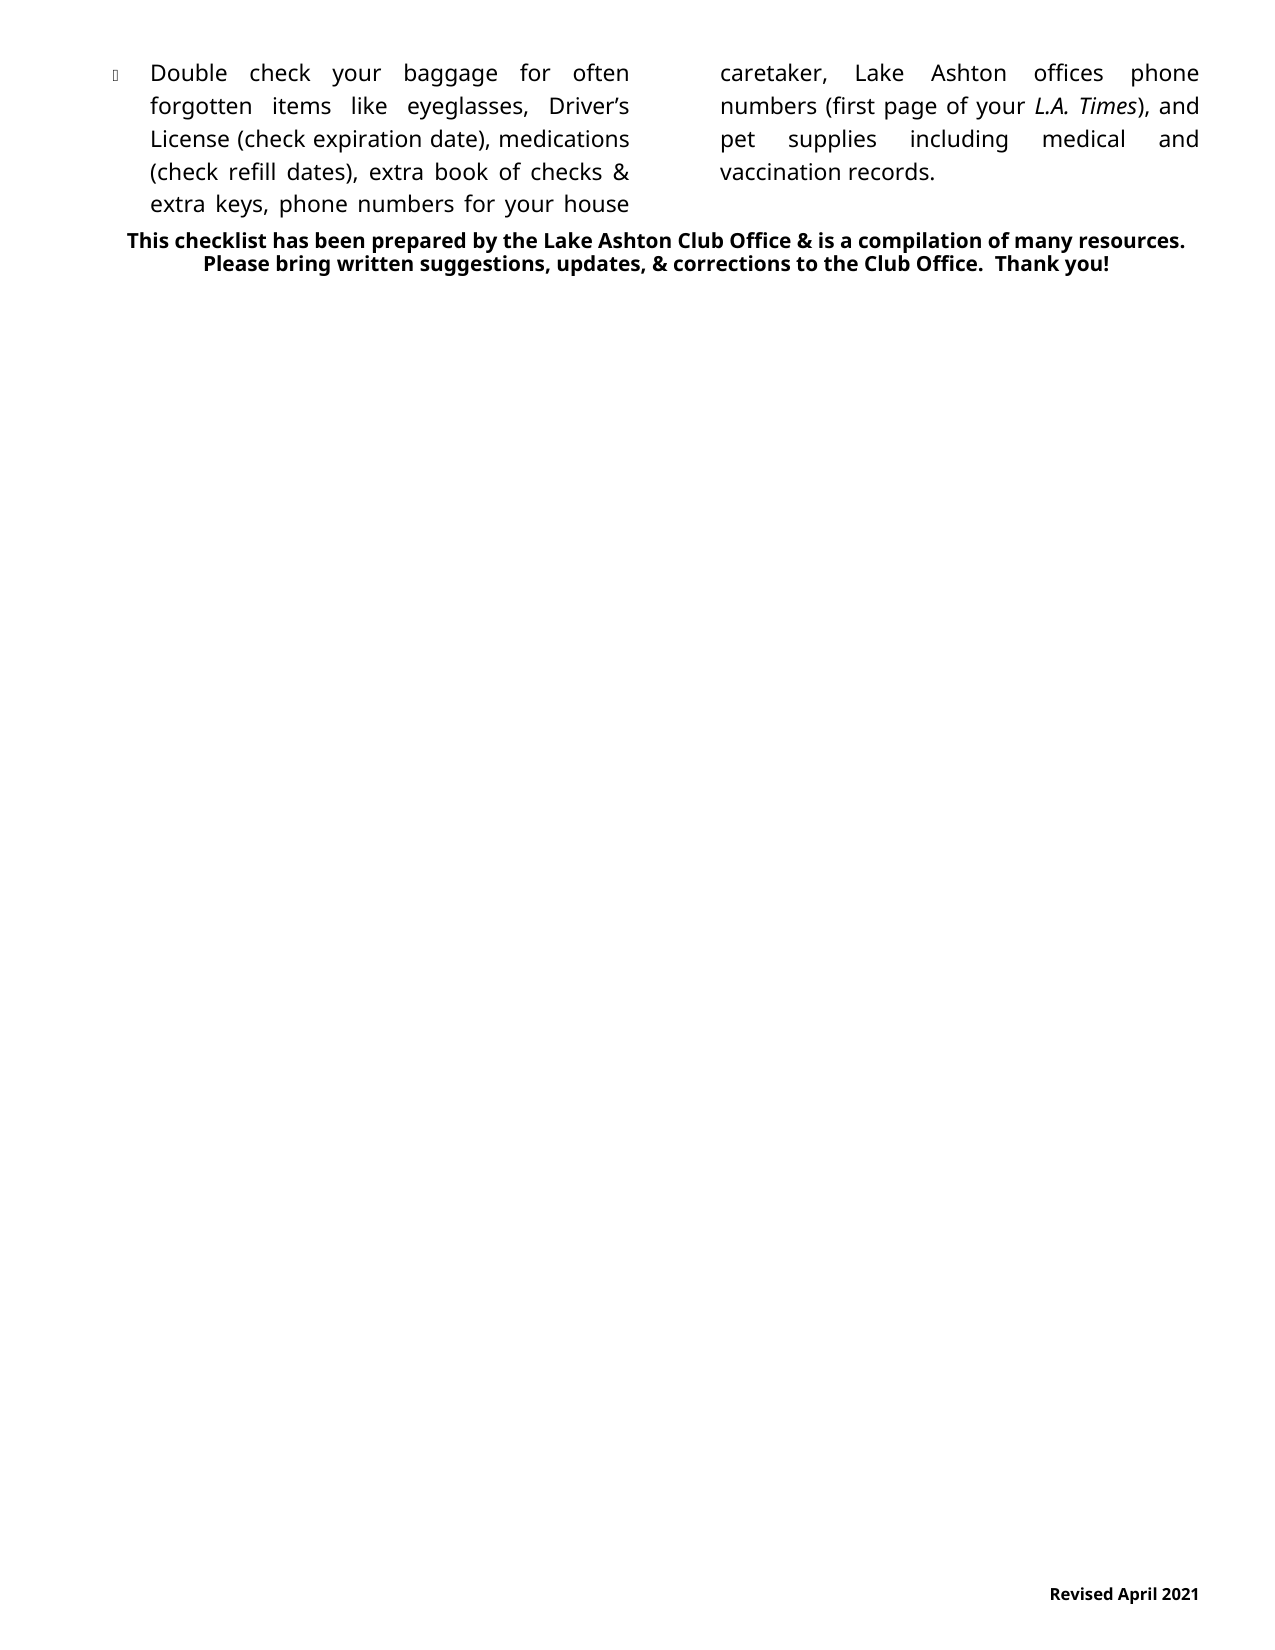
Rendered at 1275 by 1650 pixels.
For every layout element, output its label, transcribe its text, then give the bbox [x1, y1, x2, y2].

text This checklist has been prepared by the Lake Ashton Club Office & is a compilation of many resources. [112, 230, 1200, 253]
list Double check your baggage for often forgotten items like eyeglasses, Driver’s License (check expiration date), medications (check refill dates), extra book of checks & extra keys, phone numbers for your house caretaker, Lake Ashton offices phone numbers (first page of your L.A. Times), and pet supplies including medical and vaccination records. [682, 57, 1200, 187]
list Double check your baggage for often forgotten items like eyeglasses, Driver’s License (check expiration date), medications (check refill dates), extra book of checks & extra keys, phone numbers for your house caretaker, Lake Ashton offices phone numbers (first page of your L.A. Times), and pet supplies including medical and vaccination records. [112, 57, 630, 219]
text Please bring written suggestions, updates, & corrections to the Club Office. Thank you! [112, 253, 1200, 276]
